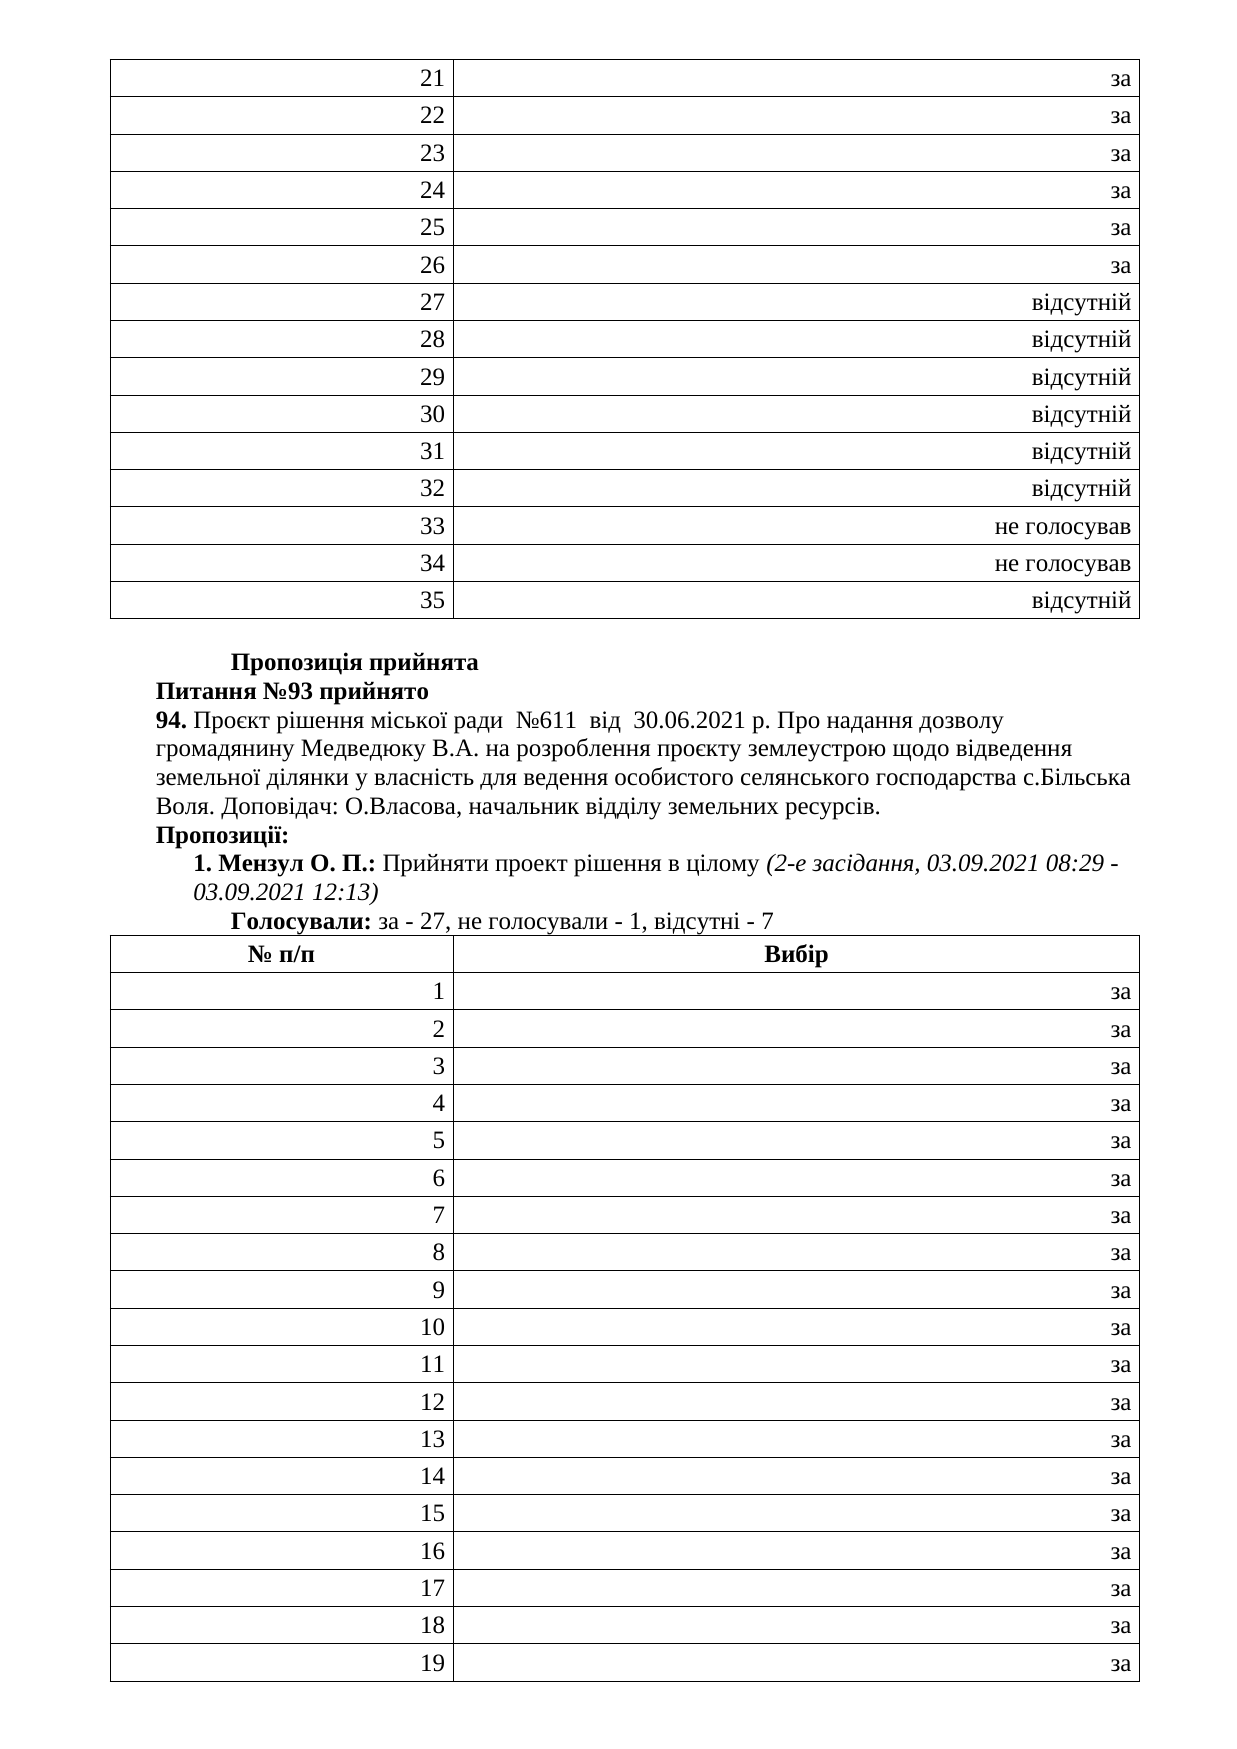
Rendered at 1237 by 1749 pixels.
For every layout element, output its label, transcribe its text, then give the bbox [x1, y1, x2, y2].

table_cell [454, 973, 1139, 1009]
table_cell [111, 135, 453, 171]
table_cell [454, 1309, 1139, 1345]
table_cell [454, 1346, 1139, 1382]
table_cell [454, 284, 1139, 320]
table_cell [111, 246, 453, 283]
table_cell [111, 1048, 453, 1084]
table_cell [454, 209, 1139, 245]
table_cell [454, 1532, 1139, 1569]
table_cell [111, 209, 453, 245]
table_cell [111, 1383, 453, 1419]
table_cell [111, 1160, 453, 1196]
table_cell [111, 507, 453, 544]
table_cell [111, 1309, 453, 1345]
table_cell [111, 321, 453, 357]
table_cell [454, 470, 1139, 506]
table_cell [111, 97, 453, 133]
text Голосували: за - 27, не голосували - 1, відсутні - 7 [231, 906, 1148, 935]
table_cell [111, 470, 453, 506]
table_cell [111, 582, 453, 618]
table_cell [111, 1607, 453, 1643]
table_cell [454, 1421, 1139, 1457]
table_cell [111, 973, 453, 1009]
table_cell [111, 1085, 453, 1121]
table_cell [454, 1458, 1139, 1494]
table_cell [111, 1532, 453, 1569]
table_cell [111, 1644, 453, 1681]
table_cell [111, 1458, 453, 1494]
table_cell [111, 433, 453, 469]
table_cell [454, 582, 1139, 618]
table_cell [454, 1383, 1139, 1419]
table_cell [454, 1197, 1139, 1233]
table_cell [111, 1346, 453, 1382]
text Питання №93 прийнято [156, 676, 1148, 705]
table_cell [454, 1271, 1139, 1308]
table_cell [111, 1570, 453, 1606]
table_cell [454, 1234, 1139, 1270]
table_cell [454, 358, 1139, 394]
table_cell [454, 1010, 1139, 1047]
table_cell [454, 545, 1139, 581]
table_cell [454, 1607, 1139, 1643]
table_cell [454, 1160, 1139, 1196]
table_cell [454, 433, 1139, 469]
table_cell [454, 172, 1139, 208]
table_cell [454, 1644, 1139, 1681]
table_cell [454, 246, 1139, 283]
text Пропозиція прийнята [231, 618, 1148, 676]
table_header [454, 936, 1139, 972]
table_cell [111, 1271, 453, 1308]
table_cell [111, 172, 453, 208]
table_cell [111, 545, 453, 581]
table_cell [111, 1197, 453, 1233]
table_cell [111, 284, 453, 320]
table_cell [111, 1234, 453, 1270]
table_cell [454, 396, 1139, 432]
text 1. Мензул О. П.: Прийняти проект рішення в цілому (2-е засідання, 03.09.2021 08:29 - 03.09.2021 12:13) [193, 848, 1148, 906]
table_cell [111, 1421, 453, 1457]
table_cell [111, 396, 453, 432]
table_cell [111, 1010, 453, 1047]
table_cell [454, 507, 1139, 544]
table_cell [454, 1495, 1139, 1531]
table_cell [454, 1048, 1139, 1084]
text Пропозиції: [156, 820, 1148, 848]
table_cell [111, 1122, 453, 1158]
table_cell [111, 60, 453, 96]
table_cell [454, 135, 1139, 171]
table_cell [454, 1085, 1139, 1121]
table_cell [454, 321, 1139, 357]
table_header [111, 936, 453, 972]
text 94. Проєкт рішення міської ради №611 від 30.06.2021 р. Про надання дозволу громадянину Медведюку В.А. на розроблення проєкту землеустрою щодо відведення земельної ділянки у власність для ведення особистого селянського господарства с.Більська Воля. Доповідач: О.Власова, начальник відділу земельних ресурсів. [156, 705, 1148, 820]
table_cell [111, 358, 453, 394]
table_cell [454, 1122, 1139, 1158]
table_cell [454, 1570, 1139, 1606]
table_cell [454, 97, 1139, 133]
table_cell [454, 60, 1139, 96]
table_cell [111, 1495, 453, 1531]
